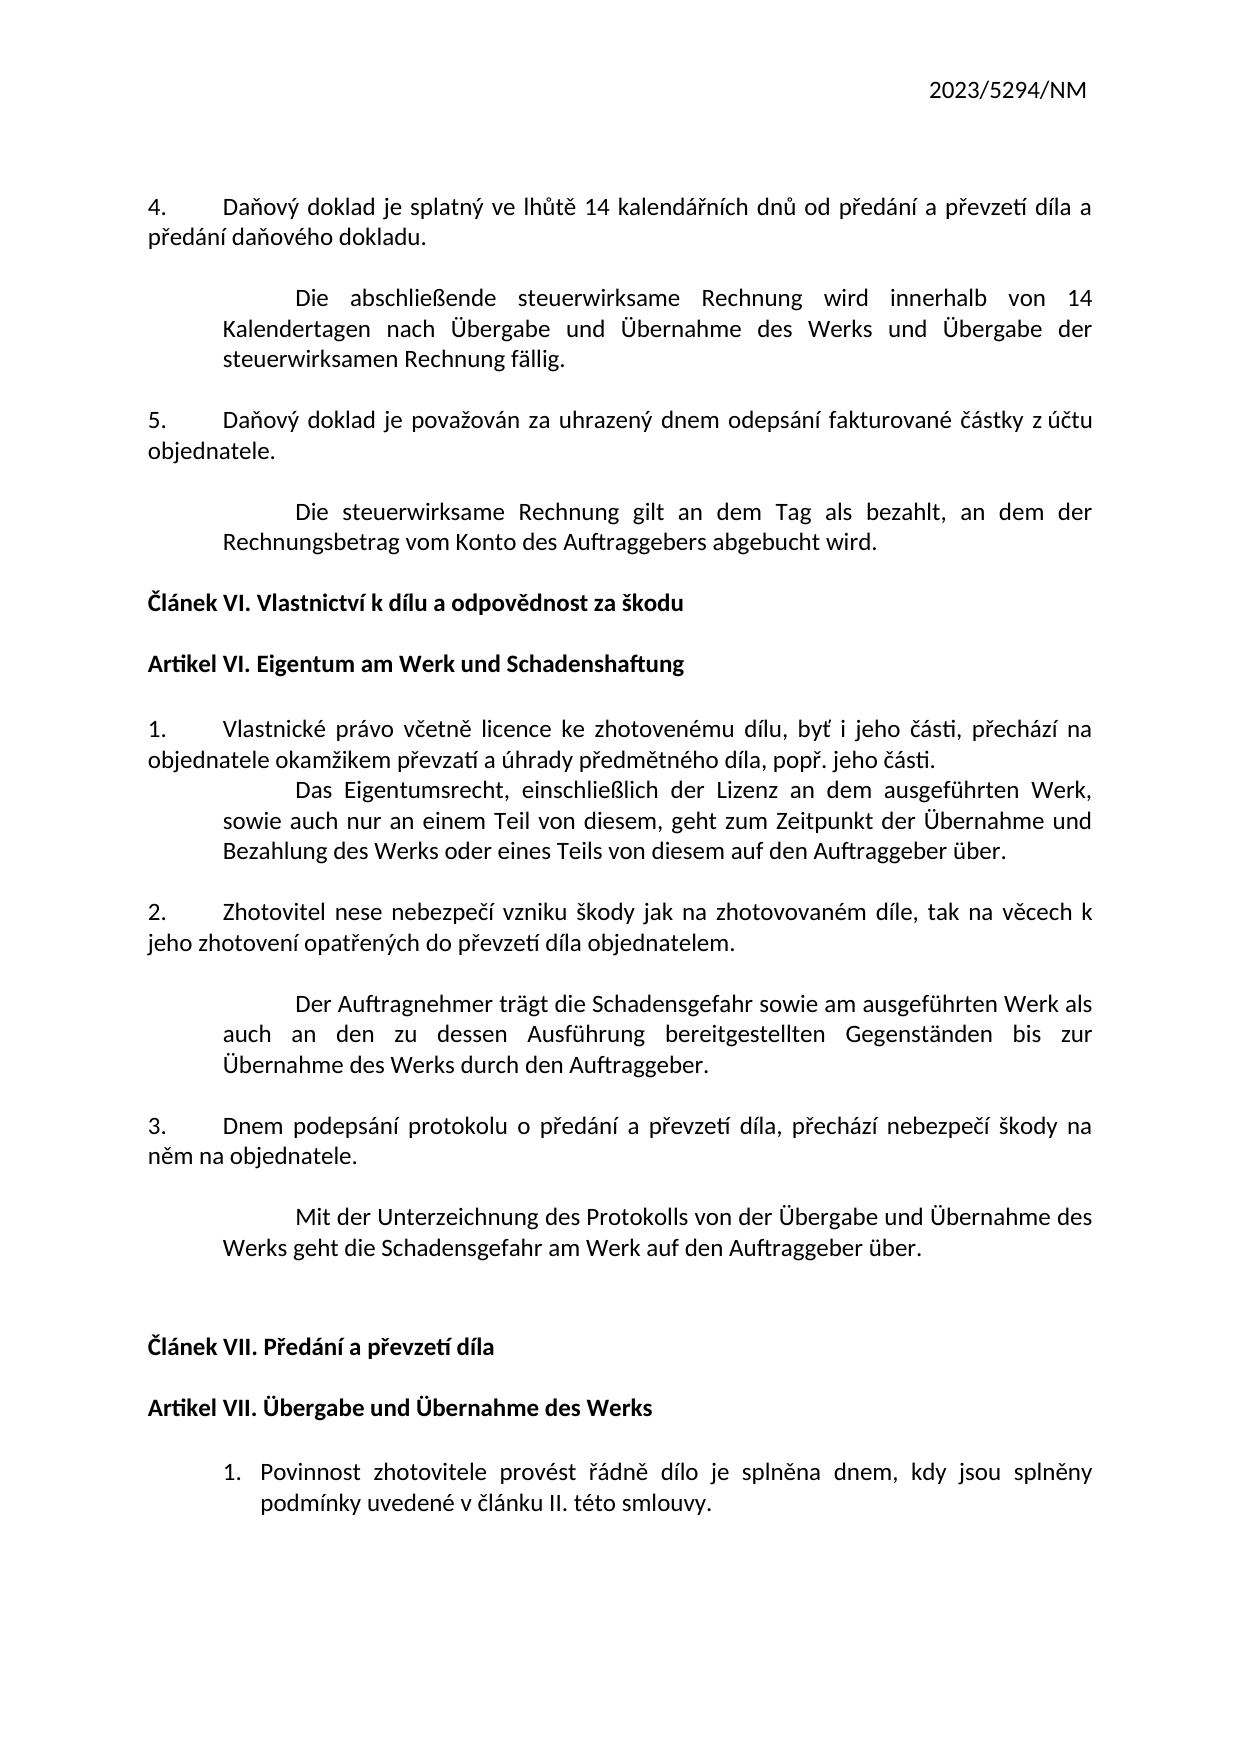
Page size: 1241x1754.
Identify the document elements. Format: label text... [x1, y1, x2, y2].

list Dnem podepsání protokolu o předání a převzetí díla, přechází nebezpečí škody na něm na objednatele. [148, 1110, 1093, 1171]
text Die abschließende steuerwirksame Rechnung wird innerhalb von 14 Kalendertagen nach Übergabe und Übernahme des Werks und Übergabe der steuerwirksamen Rechnung fällig. [223, 282, 1093, 374]
text Článek VII. Předání a převzetí díla [148, 1331, 1093, 1361]
text Artikel VI. Eigentum am Werk und Schadenshaftung [148, 649, 1093, 679]
text Artikel VII. Übergabe und Übernahme des Werks [148, 1392, 1093, 1422]
list Daňový doklad je považován za uhrazený dnem odepsání fakturované částky z účtu objednatele. [148, 404, 1093, 466]
list Povinnost zhotovitele provést řádně dílo je splněna dnem, kdy jsou splněny podmínky uvedené v článku II. této smlouvy. [223, 1456, 1093, 1517]
text Mit der Unterzeichnung des Protokolls von der Übergabe und Übernahme des Werks geht die Schadensgefahr am Werk auf den Auftraggeber über. [223, 1202, 1093, 1263]
list Zhotovitel nese nebezpečí vzniku škody jak na zhotovovaném díle, tak na věcech k jeho zhotovení opatřených do převzetí díla objednatelem. [148, 896, 1093, 957]
text Die steuerwirksame Rechnung gilt an dem Tag als bezahlt, an dem der Rechnungsbetrag vom Konto des Auftraggebers abgebucht wird. [223, 496, 1093, 557]
list Vlastnické právo včetně licence ke zhotovenému dílu, byť i jeho části, přechází na objednatele okamžikem převzatí a úhrady předmětného díla, popř. jeho části. [148, 713, 1093, 774]
text Der Auftragnehmer trägt die Schadensgefahr sowie am ausgeführten Werk als auch an den zu dessen Ausführung bereitgestellten Gegenständen bis zur Übernahme des Werks durch den Auftraggeber. [223, 988, 1093, 1079]
list Daňový doklad je splatný ve lhůtě 14 kalendářních dnů od předání a převzetí díla a předání daňového dokladu. [148, 191, 1093, 252]
text Das Eigentumsrecht, einschließlich der Lizenz an dem ausgeführten Werk, sowie auch nur an einem Teil von diesem, geht zum Zeitpunkt der Übernahme und Bezahlung des Werks oder eines Teils von diesem auf den Auftraggeber über. [223, 774, 1093, 866]
text Článek VI. Vlastnictví k dílu a odpovědnost za škodu [148, 588, 1093, 618]
